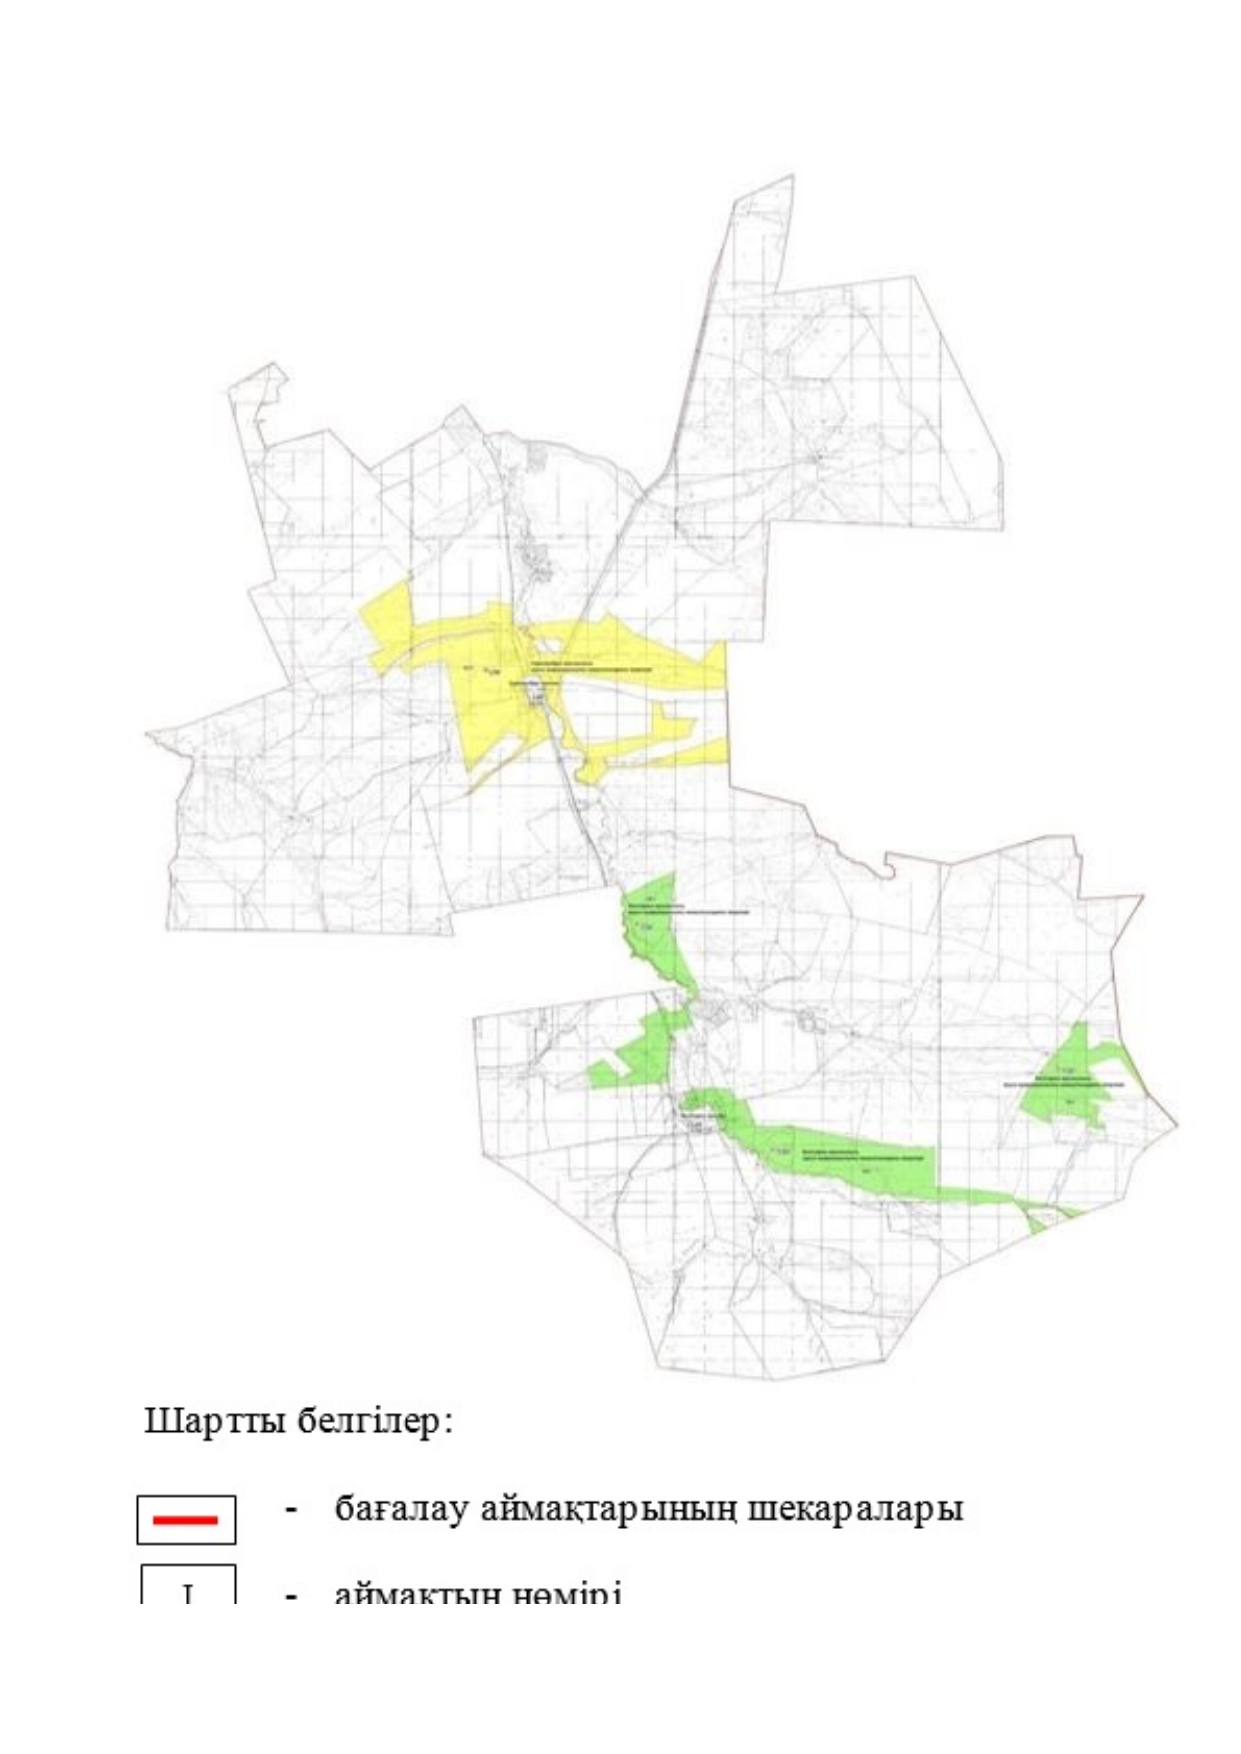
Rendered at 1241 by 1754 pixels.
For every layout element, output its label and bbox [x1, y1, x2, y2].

picture [112, 150, 1213, 1604]
